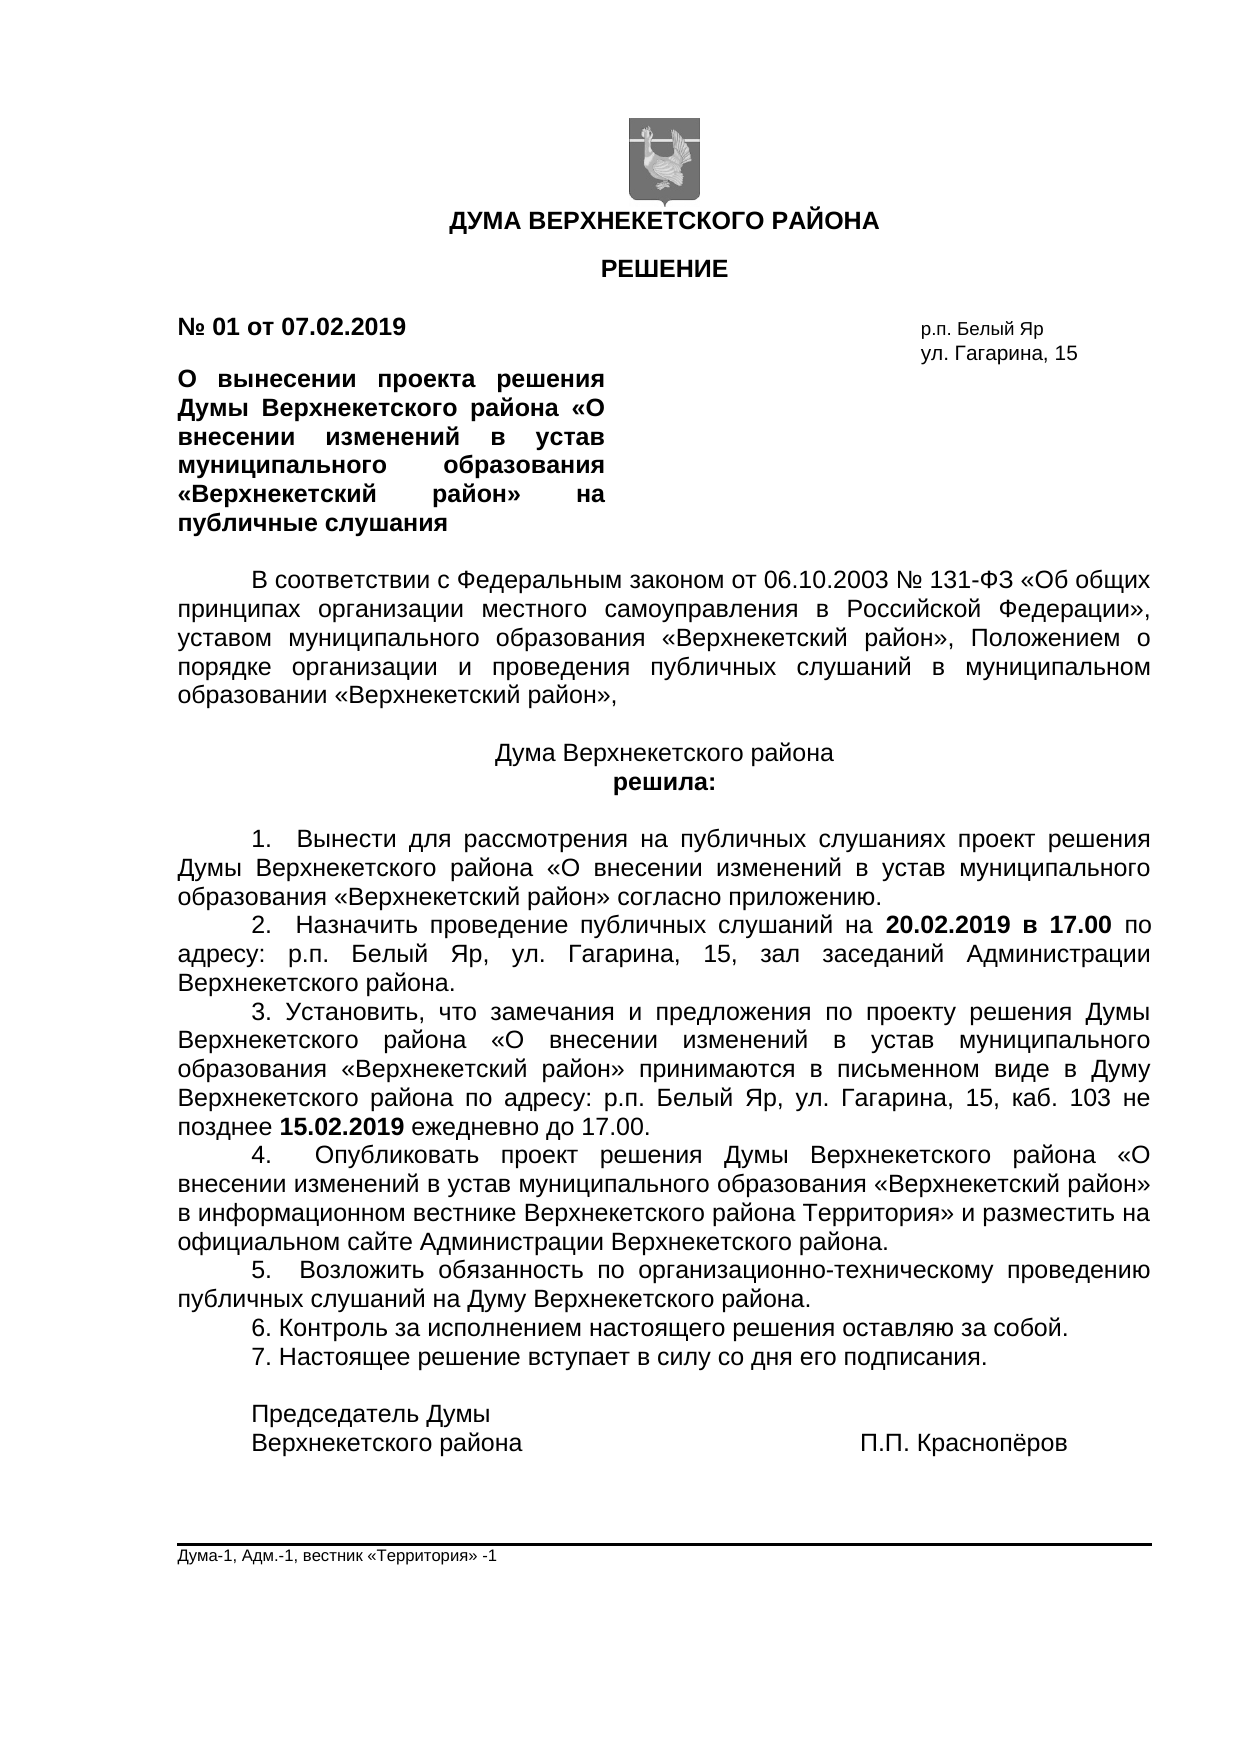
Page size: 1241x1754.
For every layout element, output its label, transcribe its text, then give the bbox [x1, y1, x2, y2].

text 1. Вынести для рассмотрения на публичных слушаниях проект решения Думы Верхнекетского района «О внесении изменений в устав муниципального образования «Верхнекетский район» согласно приложению. [177, 824, 1152, 911]
text 5. Возложить обязанность по организационно-техническому проведению публичных слушаний на Думу Верхнекетского района. [177, 1256, 1152, 1313]
text Дума Верхнекетского района [177, 738, 1152, 767]
text О вынесении проекта решения Думы Верхнекетского района «О внесении изменений в устав муниципального образования «Верхнекетский район» на публичные слушания [177, 364, 605, 537]
text РЕШЕНИЕ [177, 254, 1152, 283]
text 6. Контроль за исполнением настоящего решения оставляю за собой. [177, 1313, 1152, 1342]
text 3. Установить, что замечания и предложения по проекту решения Думы Верхнекетского района «О внесении изменений в устав муниципального образования «Верхнекетский район» принимаются в письменном виде в Думу Верхнекетского района по адресу: р.п. Белый Яр, ул. Гагарина, 15, каб. 103 не позднее 15.02.2019 ежедневно до 17.00. [177, 997, 1152, 1141]
text 7. Настоящее решение вступает в силу со дня его подписания. [177, 1342, 1152, 1371]
text № 01 от 07.02.2019 р.п. Белый Яр ул. Гагарина, 15 [177, 312, 1152, 364]
text 4. Опубликовать проект решения Думы Верхнекетского района «О внесении изменений в устав муниципального образования «Верхнекетский район» в информационном вестнике Верхнекетского района Территория» и разместить на официальном сайте Администрации Верхнекетского района. [177, 1141, 1152, 1256]
text 2. Назначить проведение публичных слушаний на 20.02.2019 в 17.00 по адресу: р.п. Белый Яр, ул. Гагарина, 15, зал заседаний Администрации Верхнекетского района. [177, 911, 1152, 997]
text Председатель Думы [177, 1399, 1152, 1428]
text решила: [177, 767, 1152, 796]
text ДУМА ВЕРХНЕКЕТСКОГО РАЙОНА [177, 206, 1152, 235]
text Дума-1, Адм.-1, вестник «Территория» -1 [177, 1546, 1152, 1565]
text В соответствии с Федеральным законом от 06.10.2003 № 131-ФЗ «Об общих принципах организации местного самоуправления в Российской Федерации», уставом муниципального образования «Верхнекетский район», Положением о порядке организации и проведения публичных слушаний в муниципальном образовании «Верхнекетский район», [177, 566, 1152, 709]
text Верхнекетского района П.П. Краснопёров [177, 1428, 1152, 1500]
